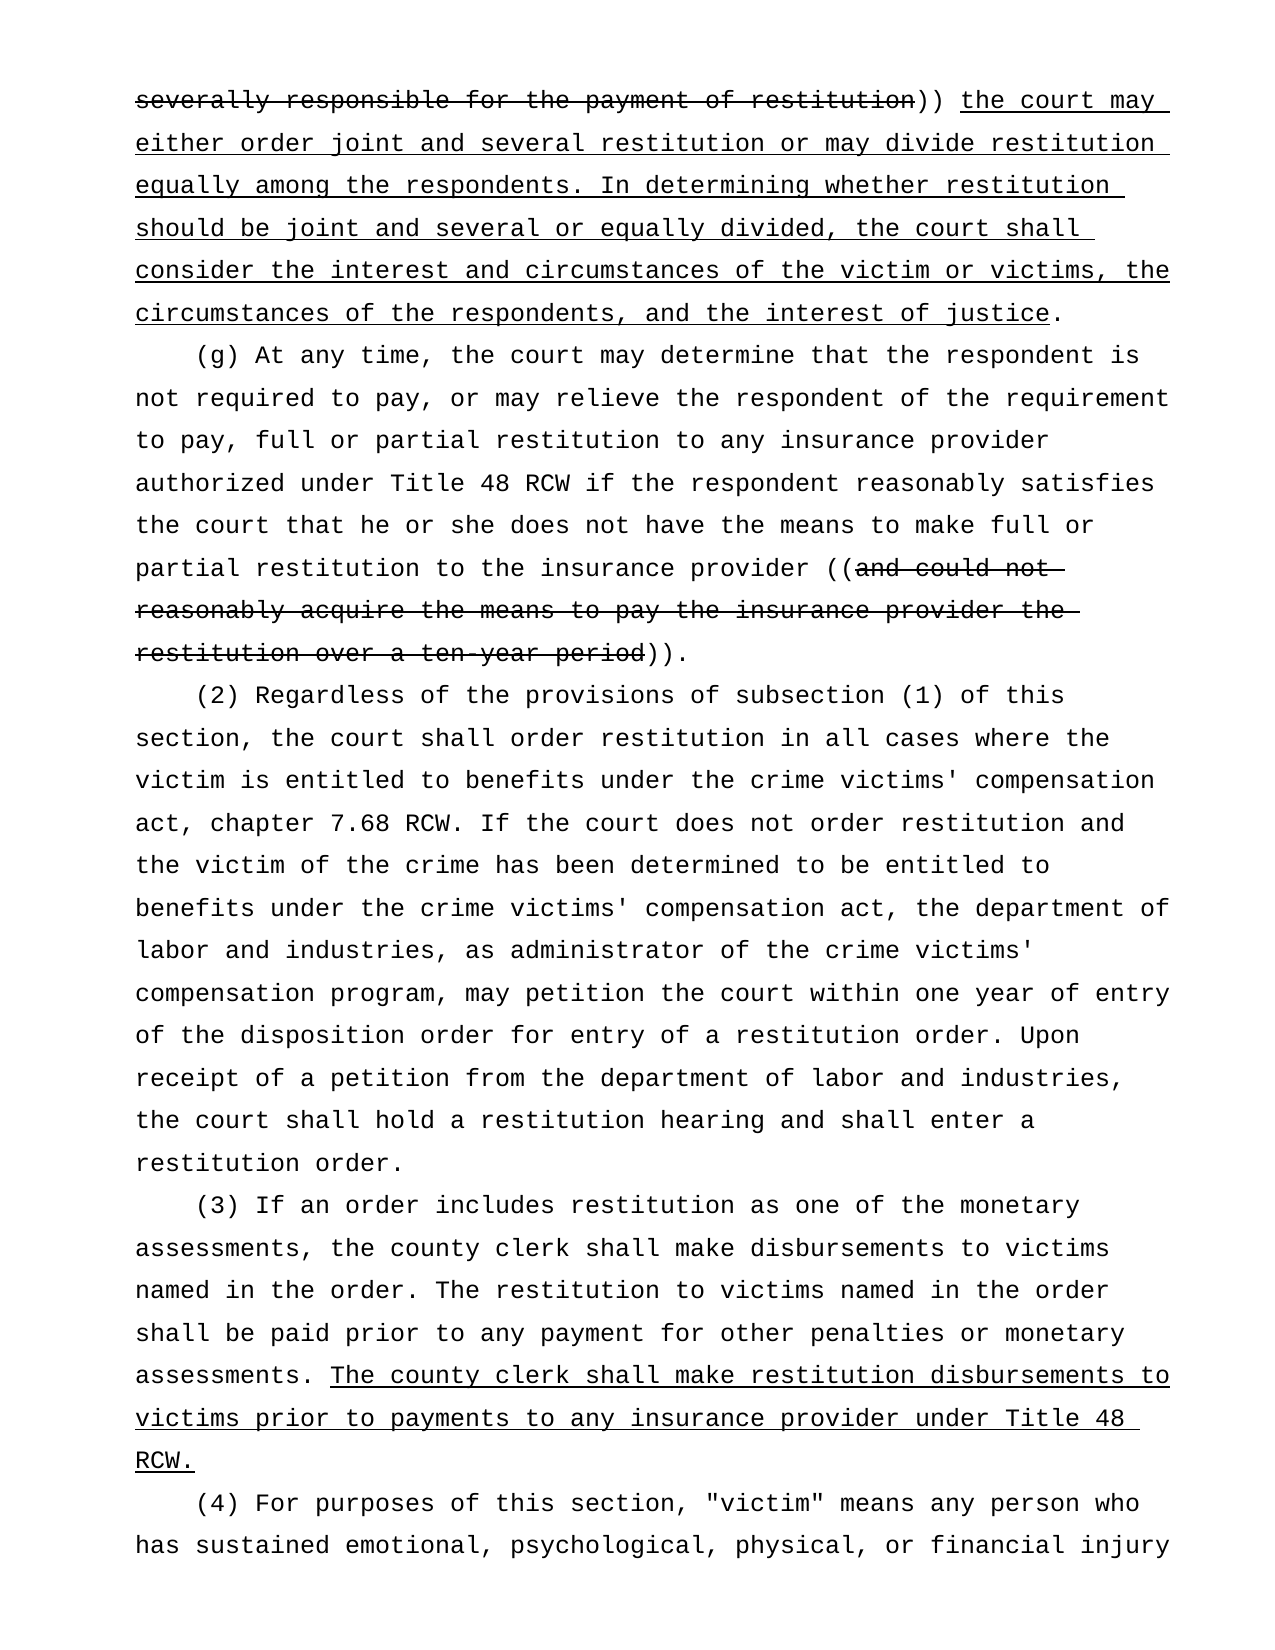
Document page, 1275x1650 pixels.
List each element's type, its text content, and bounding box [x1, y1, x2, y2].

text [135, 75, 1170, 154]
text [135, 1477, 1170, 1562]
text (3) If an order includes restitution as one of the monetary assessments, the county clerk shall make disbursements to victims named in the order. The restitution to victims named in the order shall be paid prior to any payment for other penalties or monetary assessments. The county clerk shall make restitution disbursements to victims prior to payments to any insurance provider under Title 48 RCW. [135, 1180, 1170, 1477]
text (2) Regardless of the provisions of subsection (1) of this section, the court shall order restitution in all cases where the victim is entitled to benefits under the crime victims' compensation act, chapter 7.68 RCW. If the court does not order restitution and the victim of the crime has been determined to be entitled to benefits under the crime victims' compensation act, the department of labor and industries, as administrator of the crime victims' compensation program, may petition the court within one year of entry of the disposition order for entry of a restitution order. Upon receipt of a petition from the department of labor and industries, the court shall hold a restitution hearing and shall enter a restitution order. [135, 670, 1170, 1180]
text (g) At any time, the court may determine that the respondent is not required to pay, or may relieve the respondent of the requirement to pay, full or partial restitution to any insurance provider authorized under Title 48 RCW if the respondent reasonably satisfies the court that he or she does not have the means to make full or partial restitution to the insurance provider ((and could not reasonably acquire the means to pay the insurance provider the restitution over a ten-year period)). [135, 330, 1170, 670]
